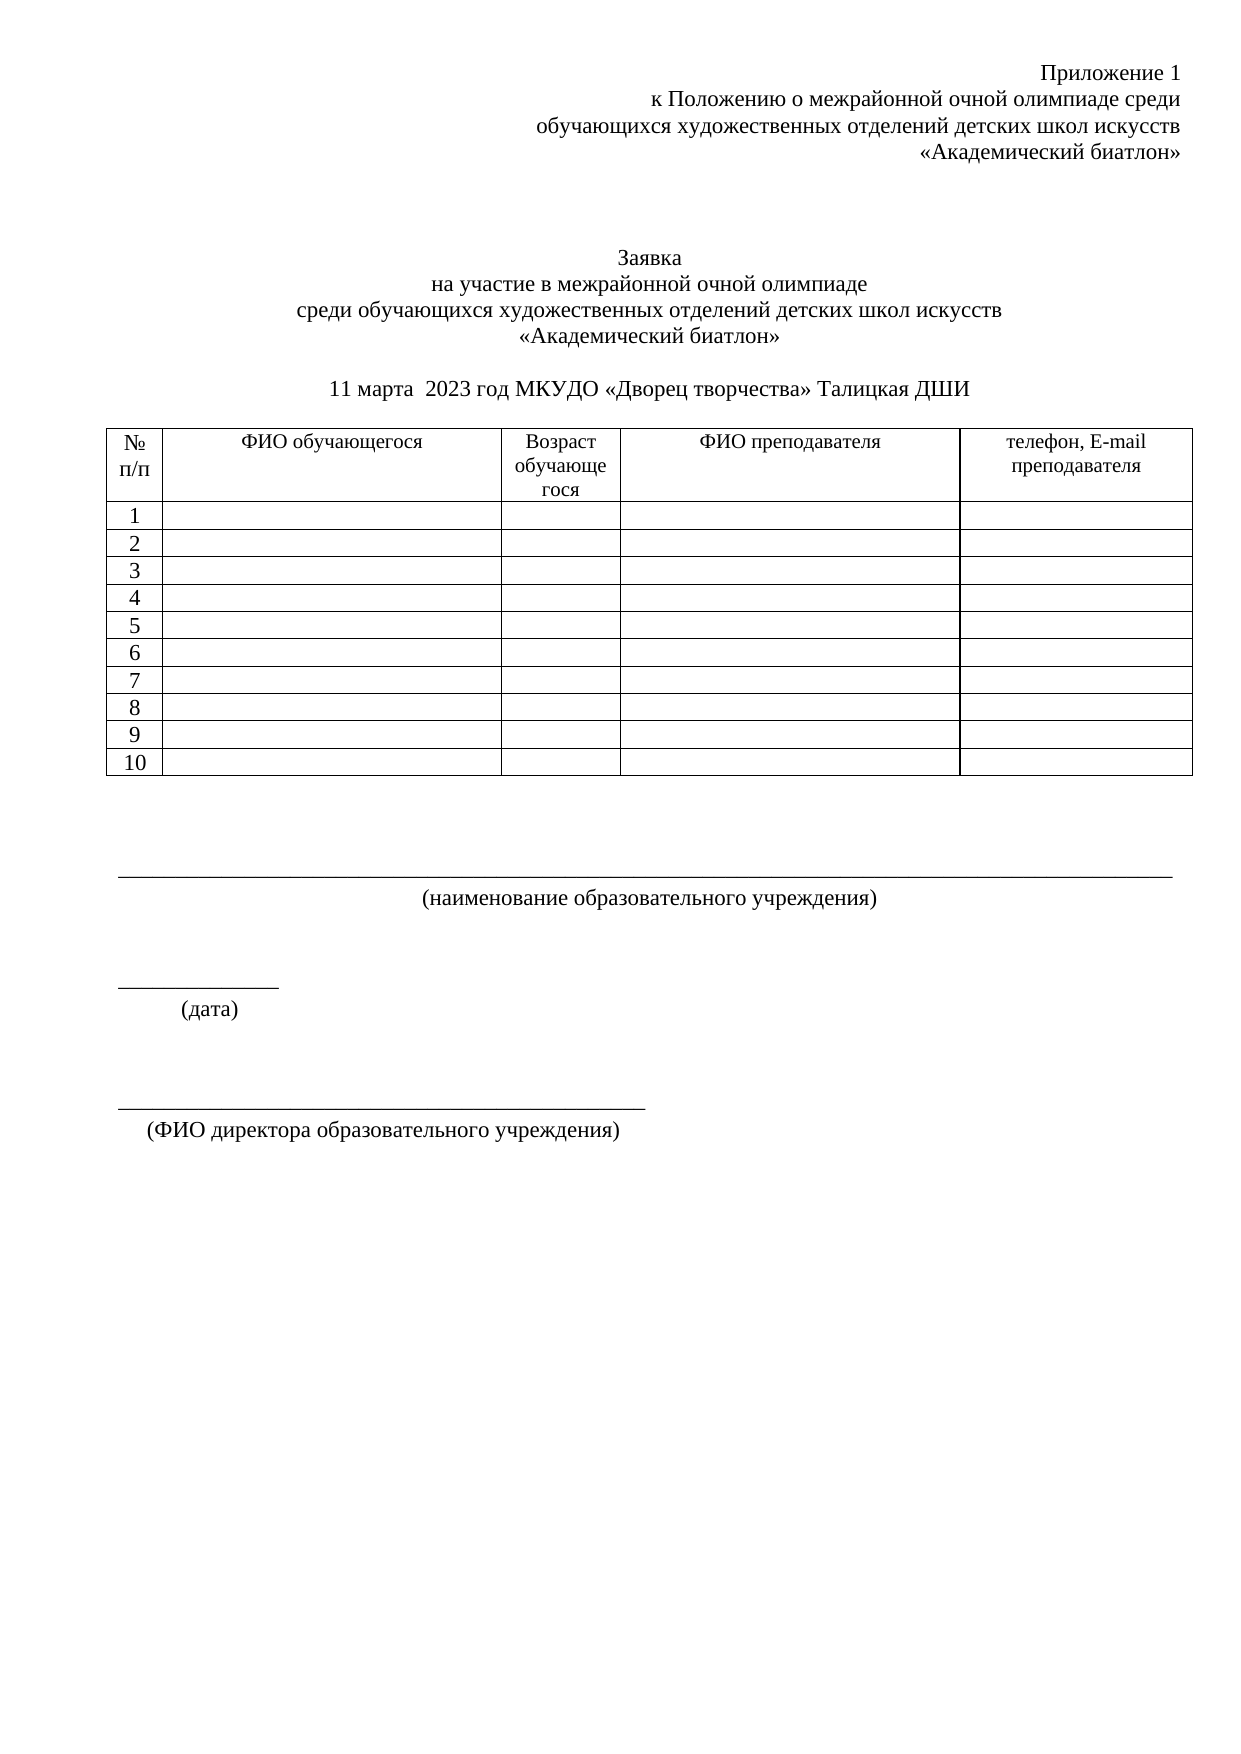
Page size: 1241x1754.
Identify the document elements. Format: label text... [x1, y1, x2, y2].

table_cell 8 [107, 694, 162, 720]
table_header ФИО обучающегося [163, 429, 501, 501]
table_cell 2 [107, 530, 162, 556]
table_cell [163, 749, 501, 775]
table_cell [621, 694, 959, 720]
table_cell [163, 694, 501, 720]
table_cell [961, 749, 1192, 775]
table_cell [961, 557, 1192, 583]
table_cell [163, 667, 501, 693]
table_header № п/п [107, 429, 162, 501]
table_cell [961, 585, 1192, 611]
table_cell [621, 667, 959, 693]
table_cell [621, 530, 959, 556]
table_cell [502, 585, 620, 611]
text (наименование образовательного учреждения) [118, 884, 1181, 910]
table_cell [163, 721, 501, 748]
text Приложение 1 [118, 59, 1181, 85]
table_cell [163, 530, 501, 556]
table_cell [163, 557, 501, 583]
table_cell 10 [107, 749, 162, 775]
table_cell [502, 530, 620, 556]
text ______________________________________________ [118, 1086, 1181, 1112]
table_cell [502, 667, 620, 693]
text среди обучающихся художественных отделений детских школ искусств [118, 296, 1181, 323]
table_cell [621, 639, 959, 666]
table_cell [502, 557, 620, 583]
table_cell [502, 612, 620, 638]
text «Академический биатлон» [118, 323, 1181, 349]
table_cell 6 [107, 639, 162, 666]
table_cell [961, 667, 1192, 693]
table_cell [621, 502, 959, 529]
table_header ФИО преподавателя [621, 429, 959, 501]
table_cell [502, 694, 620, 720]
table_cell [961, 639, 1192, 666]
table_cell [621, 557, 959, 583]
text ____________________________________________________________________________________________ [118, 854, 1181, 880]
text к Положению о межрайонной очной олимпиаде среди [118, 85, 1181, 112]
table_cell 4 [107, 585, 162, 611]
table_cell [961, 721, 1192, 748]
table_cell [961, 612, 1192, 638]
table_cell [502, 639, 620, 666]
table_cell [163, 585, 501, 611]
table_cell [961, 502, 1192, 529]
table_cell [621, 612, 959, 638]
table_cell [961, 530, 1192, 556]
text (дата) [118, 995, 1181, 1022]
table_cell 9 [107, 721, 162, 748]
table_cell 1 [107, 502, 162, 529]
text «Академический биатлон» [118, 138, 1181, 164]
table_cell 3 [107, 557, 162, 583]
table_cell [502, 502, 620, 529]
table_cell [163, 502, 501, 529]
table_cell [502, 721, 620, 748]
text ______________ [118, 965, 1181, 991]
text (ФИО директора образовательного учреждения) [118, 1116, 1181, 1142]
table_header Возраст обучающегося [502, 429, 620, 501]
table_cell [621, 749, 959, 775]
table_cell 5 [107, 612, 162, 638]
table_cell [163, 639, 501, 666]
table_cell 7 [107, 667, 162, 693]
table_cell [502, 749, 620, 775]
table_cell [961, 694, 1192, 720]
table_cell [621, 585, 959, 611]
text обучающихся художественных отделений детских школ искусств [118, 112, 1181, 138]
table_cell [163, 612, 501, 638]
table_header телефон, E-mail преподавателя [961, 429, 1192, 501]
text 11 марта 2023 год МКУДО «Дворец творчества» Талицкая ДШИ [118, 375, 1181, 402]
text Заявка [118, 243, 1181, 270]
table_cell [621, 721, 959, 748]
text на участие в межрайонной очной олимпиаде [118, 270, 1181, 296]
